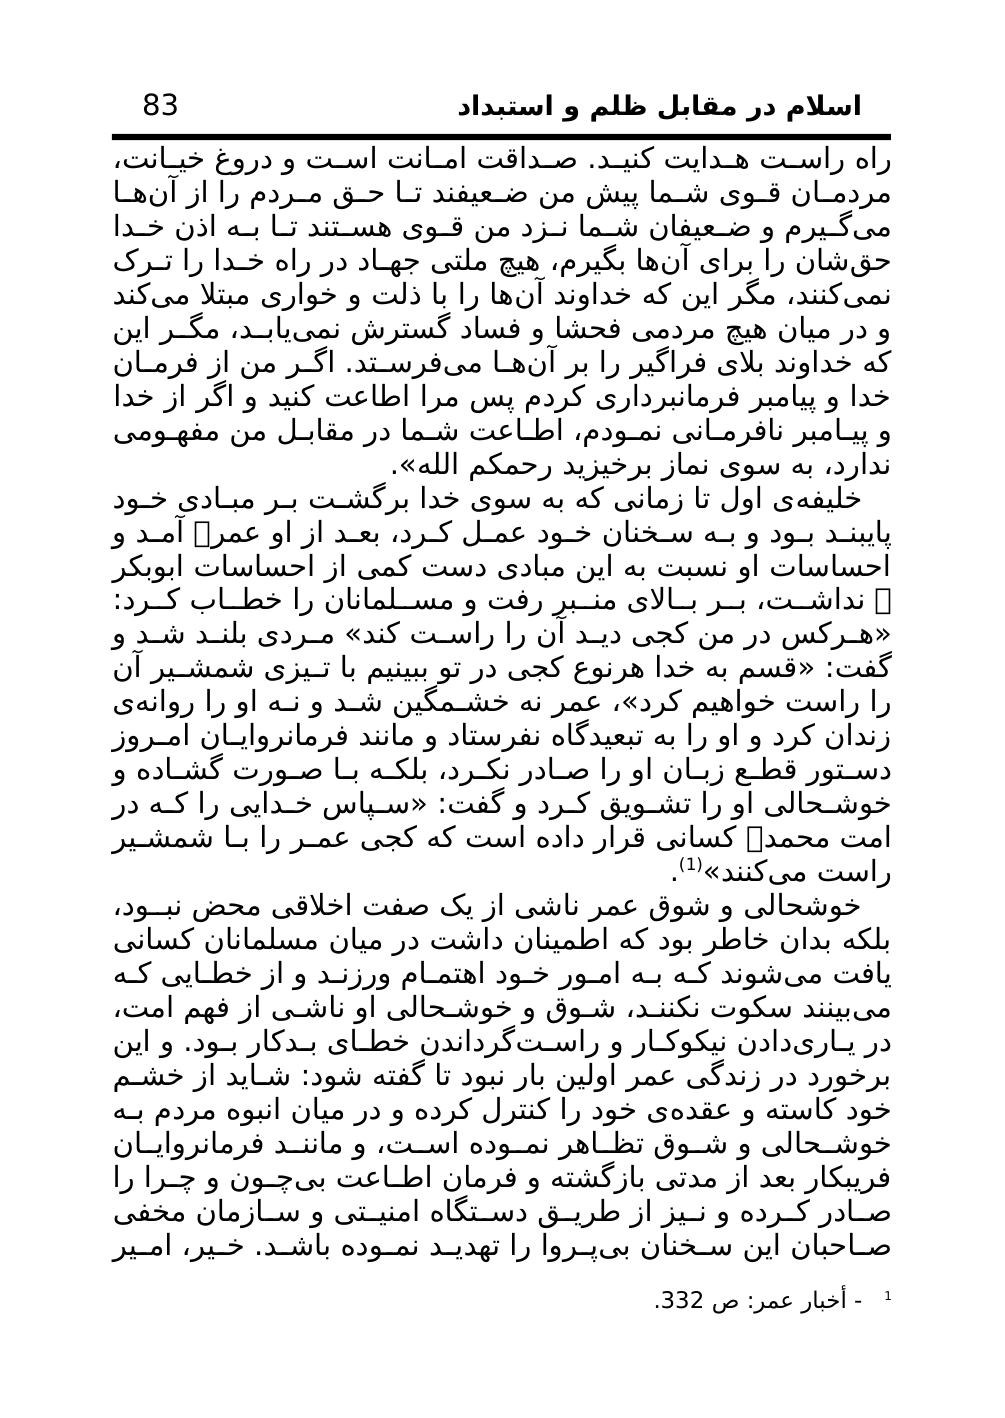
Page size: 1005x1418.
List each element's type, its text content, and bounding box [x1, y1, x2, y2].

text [112, 888, 892, 1262]
text خلیفه‌ی اول تا زمانی که به سوی خدا برگشت بر مبادی خود پایبند بود و به سخنان خود عمل کرد، بعد از او عمر آمد و احساسات او نسبت به این مبادی دست کمی از احساسات ابوبکر نداشت، بر بالای منبر رفت و مسلمانان را خطاب کرد: «هرکس در من کجی دید آن را راست کند» مردی بلند شد و گفت: «قسم به خدا هرنوع کجی در تو ببینیم با تیزی شمشیر آن را راست خواهیم کرد»، عمر نه خشمگین شد و نه او را روانه‌ی زندان کرد و او را به تبعیدگاه نفرستاد و مانند فرمانروایان امروز دستور قطع زبان او را صادر نکرد، بلکه با صورت گشاده و خوشحالی او را تشویق کرد و گفت: «سپاس خدایی را که در امت محمد کسانی قرار داده است که کجی عمر را با شمشیر راست می‌کنند»(). [112, 481, 892, 888]
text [112, 141, 892, 481]
